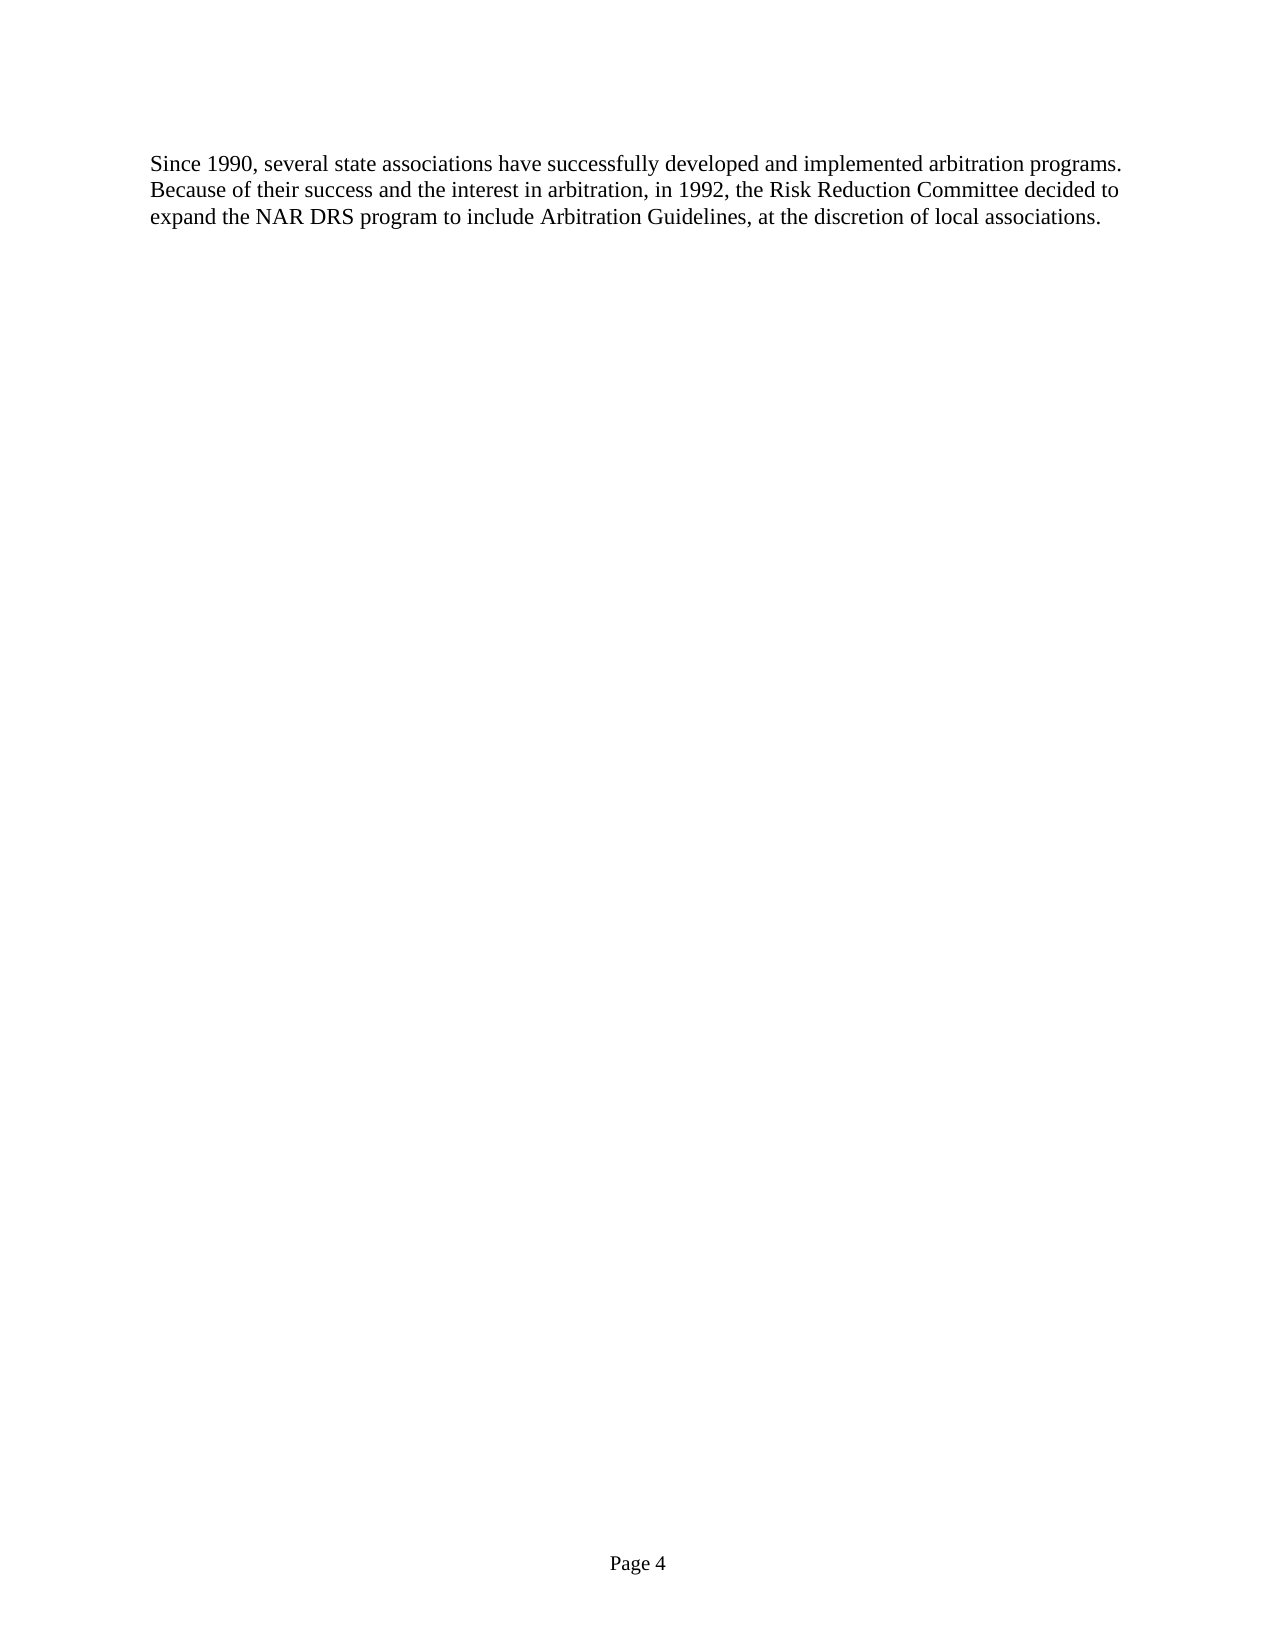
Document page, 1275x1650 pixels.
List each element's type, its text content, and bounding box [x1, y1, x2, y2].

text Since 1990, several state associations have successfully developed and implemented arbitration programs. Because of their success and the interest in arbitration, in 1992, the Risk Reduction Committee decided to expand the NAR DRS program to include Arbitration Guidelines, at the discretion of local associations. [150, 150, 1125, 229]
